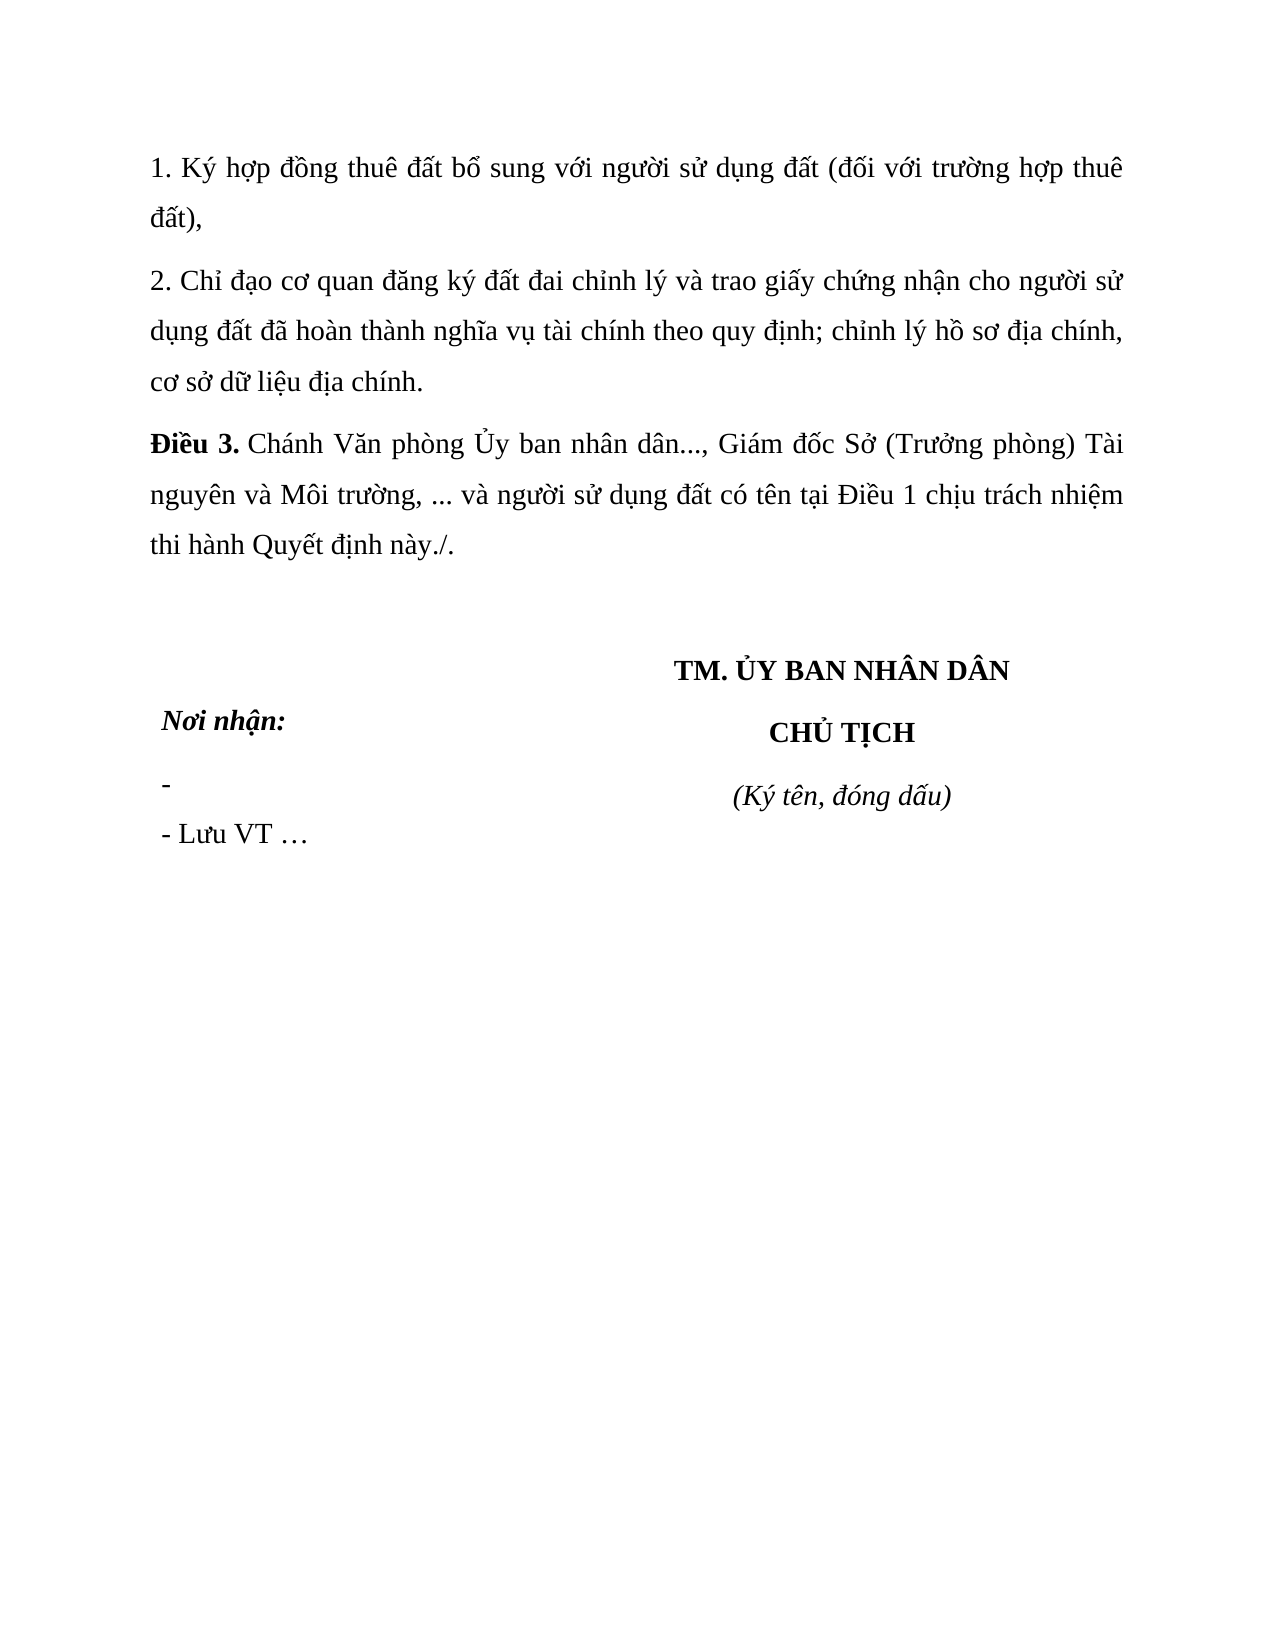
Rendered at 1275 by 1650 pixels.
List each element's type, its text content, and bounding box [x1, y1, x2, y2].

table_header TM. ỦY BAN NHÂN DÂN CHỦ TỊCH (Ký tên, đóng dấu) [611, 640, 1072, 863]
text 1. Ký hợp đồng thuê đất bổ sung với người sử dụng đất (đối với trường hợp thuê đất), [150, 150, 1125, 234]
text Điều 3. Chánh Văn phòng Ủy ban nhân dân..., Giám đốc Sở (Trưởng phòng) Tài nguyên và Môi trường, ... và người sử dụng đất có tên tại Điều 1 chịu trách nhiệm thi hành Quyết định này./. [150, 427, 1125, 561]
table_header Nơi nhận: - - Lưu VT … [150, 640, 611, 863]
text 2. Chỉ đạo cơ quan đăng ký đất đai chỉnh lý và trao giấy chứng nhận cho người sử dụng đất đã hoàn thành nghĩa vụ tài chính theo quy định; chỉnh lý hồ sơ địa chính, cơ sở dữ liệu địa chính. [150, 263, 1125, 397]
